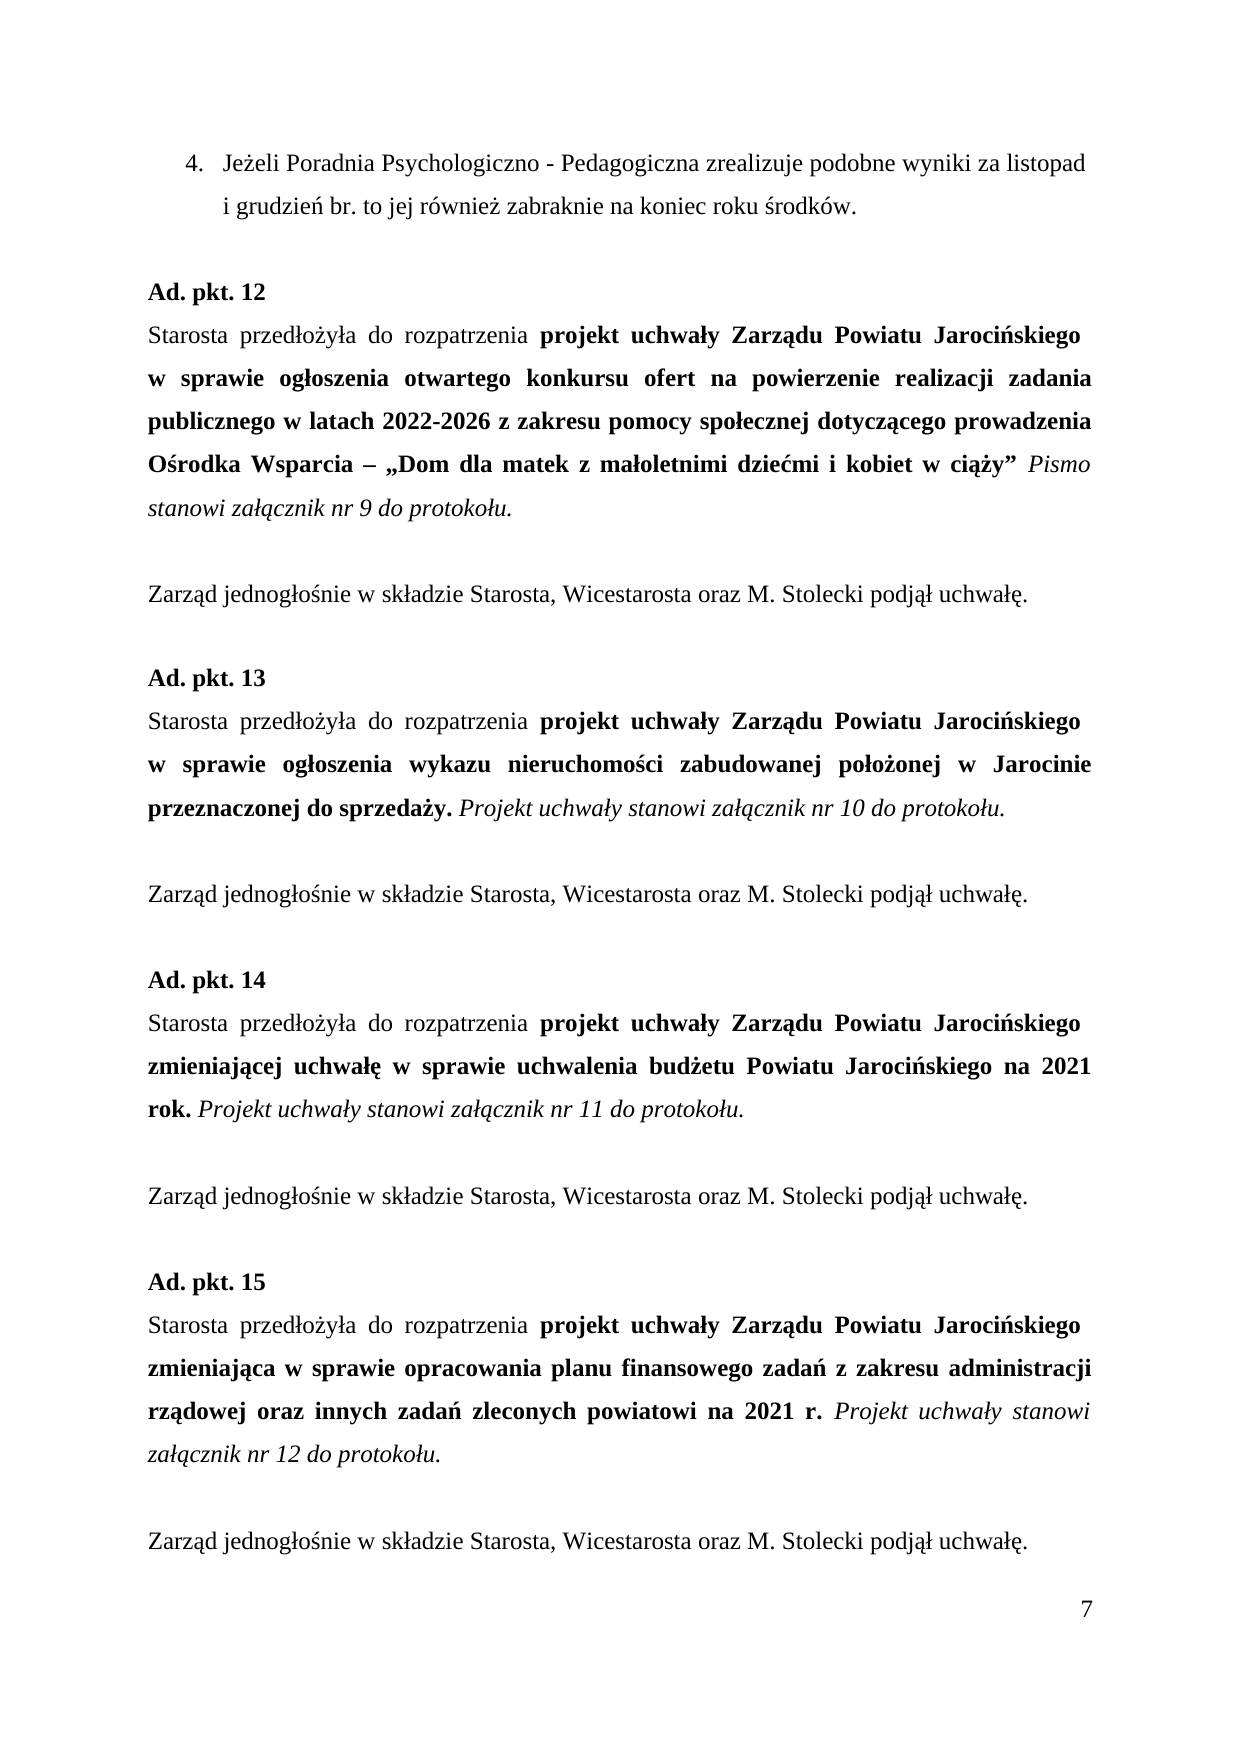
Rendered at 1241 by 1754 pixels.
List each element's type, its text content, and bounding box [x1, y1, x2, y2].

text Ad. pkt. 14 [148, 965, 1093, 994]
text Zarząd jednogłośnie w składzie Starosta, Wicestarosta oraz M. Stolecki podjął uchwałę. [148, 879, 1093, 908]
text Ad. pkt. 13 [148, 663, 1093, 692]
text Starosta przedłożyła do rozpatrzenia projekt uchwały Zarządu Powiatu Jarocińskiego zmieniającej uchwałę w sprawie uchwalenia budżetu Powiatu Jarocińskiego na 2021 rok. Projekt uchwały stanowi załącznik nr 11 do protokołu. [148, 1008, 1093, 1123]
text Ad. pkt. 15 [148, 1267, 1093, 1296]
text Starosta przedłożyła do rozpatrzenia projekt uchwały Zarządu Powiatu Jarocińskiego w sprawie ogłoszenia otwartego konkursu ofert na powierzenie realizacji zadania publicznego w latach 2022-2026 z zakresu pomocy społecznej dotyczącego prowadzenia Ośrodka Wsparcia – „Dom dla matek z małoletnimi dziećmi i kobiet w ciąży” Pismo stanowi załącznik nr 9 do protokołu. [148, 320, 1093, 521]
text Starosta przedłożyła do rozpatrzenia projekt uchwały Zarządu Powiatu Jarocińskiego zmieniająca w sprawie opracowania planu finansowego zadań z zakresu administracji rządowej oraz innych zadań zleconych powiatowi na 2021 r. Projekt uchwały stanowi załącznik nr 12 do protokołu. [148, 1310, 1093, 1468]
list Jeżeli Poradnia Psychologiczno - Pedagogiczna zrealizuje podobne wyniki za listopad i grudzień br. to jej również zabraknie na koniec roku środków. [185, 148, 1093, 219]
text Zarząd jednogłośnie w składzie Starosta, Wicestarosta oraz M. Stolecki podjął uchwałę. [148, 1181, 1093, 1209]
text Zarząd jednogłośnie w składzie Starosta, Wicestarosta oraz M. Stolecki podjął uchwałę. [148, 1526, 1093, 1554]
text Ad. pkt. 12 [148, 277, 1093, 306]
text Zarząd jednogłośnie w składzie Starosta, Wicestarosta oraz M. Stolecki podjął uchwałę. [148, 579, 1093, 608]
text Starosta przedłożyła do rozpatrzenia projekt uchwały Zarządu Powiatu Jarocińskiego w sprawie ogłoszenia wykazu nieruchomości zabudowanej położonej w Jarocinie przeznaczonej do sprzedaży. Projekt uchwały stanowi załącznik nr 10 do protokołu. [148, 706, 1093, 821]
